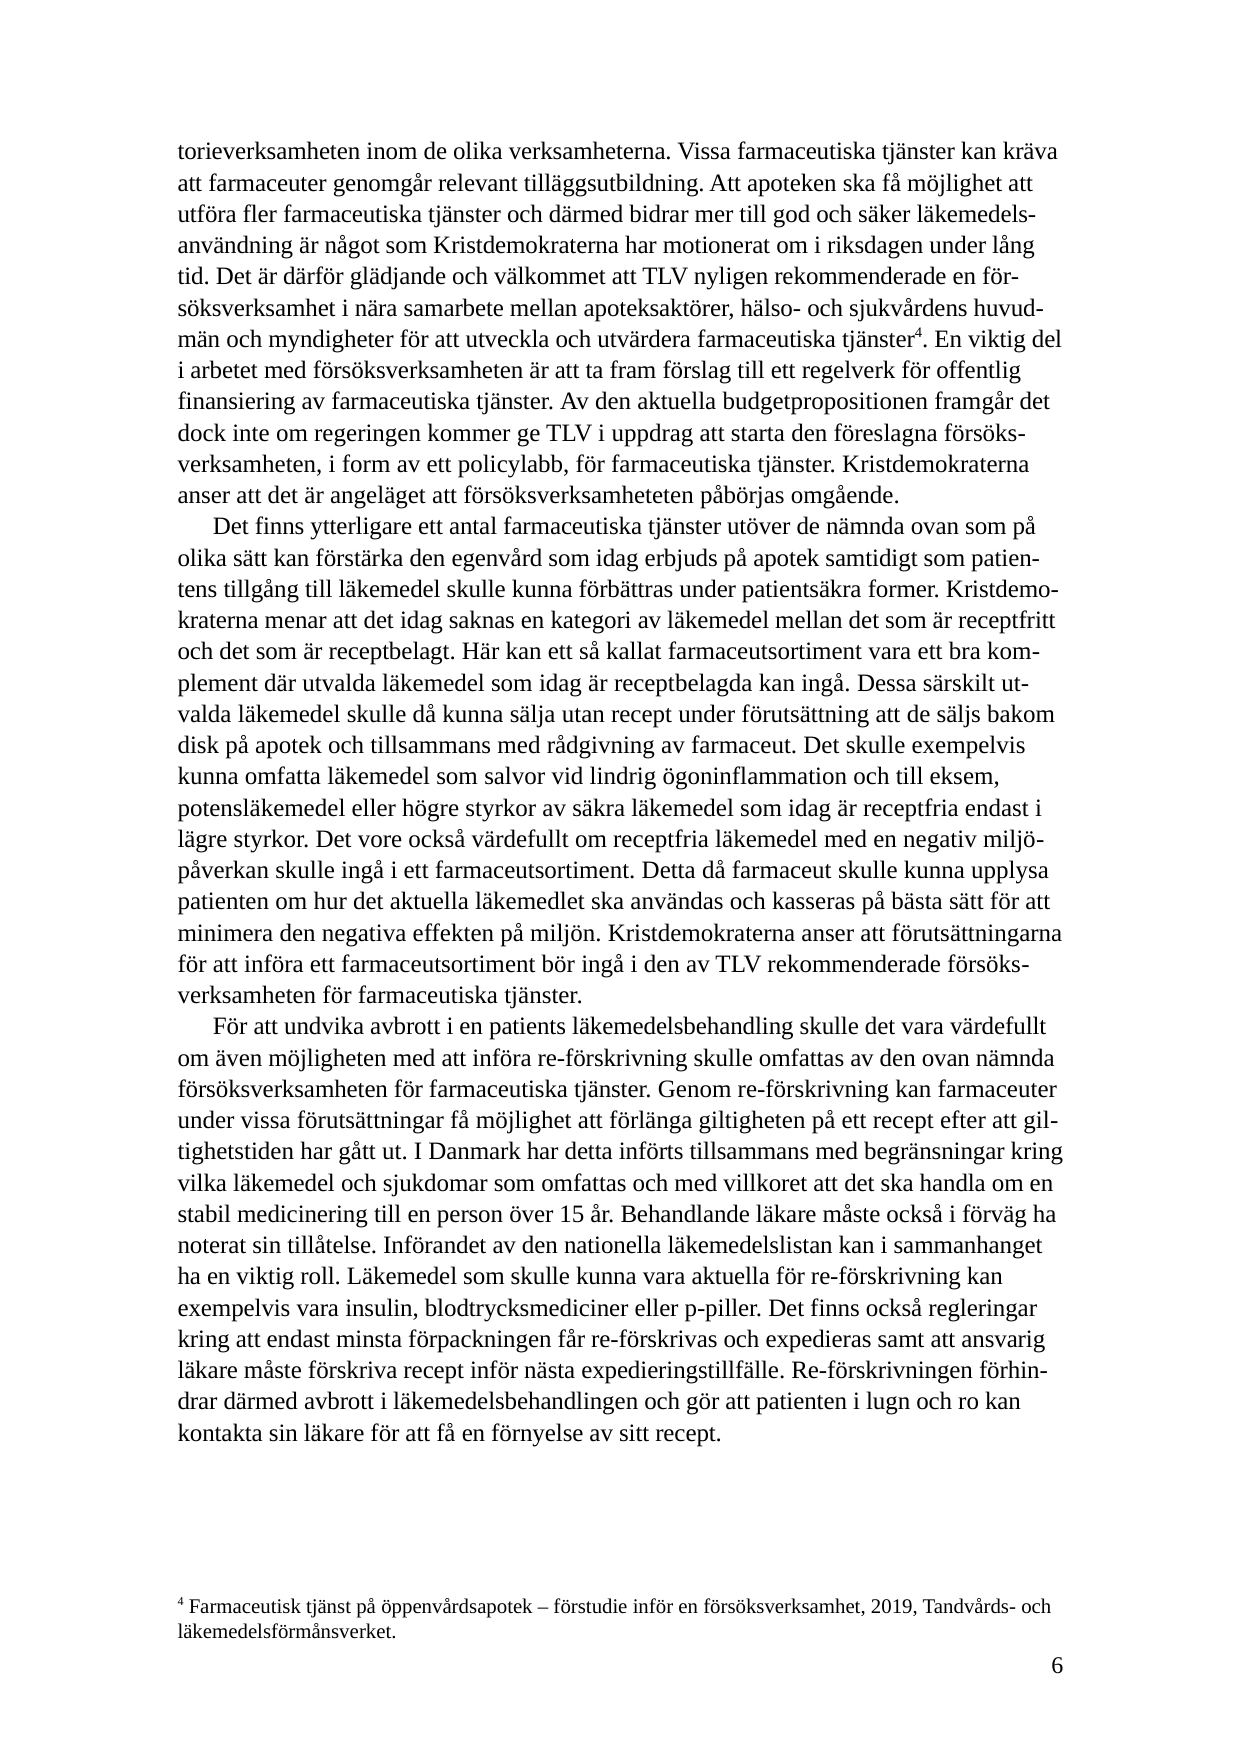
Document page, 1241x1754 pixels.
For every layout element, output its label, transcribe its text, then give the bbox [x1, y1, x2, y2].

text Det finns ytterligare ett antal farmaceutiska tjänster utöver de nämnda ovan som på olika sätt kan förstärka den egenvård som idag erbjuds på apotek samtidigt som patientens tillgång till läkemedel skulle kunna förbättras under patientsäkra former. Kristdemokraterna menar att det idag saknas en kategori av läkemedel mellan det som är receptfritt och det som är receptbelagt. Här kan ett så kallat farmaceutsortiment vara ett bra komplement där utvalda läkemedel som idag är receptbelagda kan ingå. Dessa särskilt utvalda läkemedel skulle då kunna sälja utan recept under förutsättning att de säljs bakom disk på apotek och tillsammans med rådgivning av farmaceut. Det skulle exempelvis kunna omfatta läkemedel som salvor vid lindrig ögoninflammation och till eksem, potensläkemedel eller högre styrkor av säkra läkemedel som idag är receptfria endast i lägre styrkor. Det vore också värdefullt om receptfria läkemedel med en negativ miljöpåverkan skulle ingå i ett farmaceutsortiment. Detta då farmaceut skulle kunna upplysa patienten om hur det aktuella läkemedlet ska användas och kasseras på bästa sätt för att minimera den negativa effekten på miljön. Kristdemokraterna anser att förutsättningarna för att införa ett farmaceutsortiment bör ingå i den av TLV rekommenderade försöksverksamheten för farmaceutiska tjänster. [177, 509, 1063, 1009]
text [177, 134, 1063, 509]
text För att undvika avbrott i en patients läkemedelsbehandling skulle det vara värdefullt om även möjligheten med att införa re-förskrivning skulle omfattas av den ovan nämnda försöksverksamheten för farmaceutiska tjänster. Genom re-förskrivning kan farmaceuter under vissa förutsättningar få möjlighet att förlänga giltigheten på ett recept efter att giltighetstiden har gått ut. I Danmark har detta införts tillsammans med begränsningar kring vilka läkemedel och sjukdomar som omfattas och med villkoret att det ska handla om en stabil medicinering till en person över 15 år. Behandlande läkare måste också i förväg ha noterat sin tillåtelse. Införandet av den nationella läkemedelslistan kan i sammanhanget ha en viktig roll. Läkemedel som skulle kunna vara aktuella för re-förskrivning kan exempelvis vara insulin, blodtrycksmediciner eller p-piller. Det finns också regleringar kring att endast minsta förpackningen får re-förskrivas och expedieras samt att ansvarig läkare måste förskriva recept inför nästa expedieringstillfälle. Re-förskrivningen förhindrar därmed avbrott i läkemedelsbehandlingen och gör att patienten i lugn och ro kan kontakta sin läkare för att få en förnyelse av sitt recept. [177, 1009, 1063, 1446]
